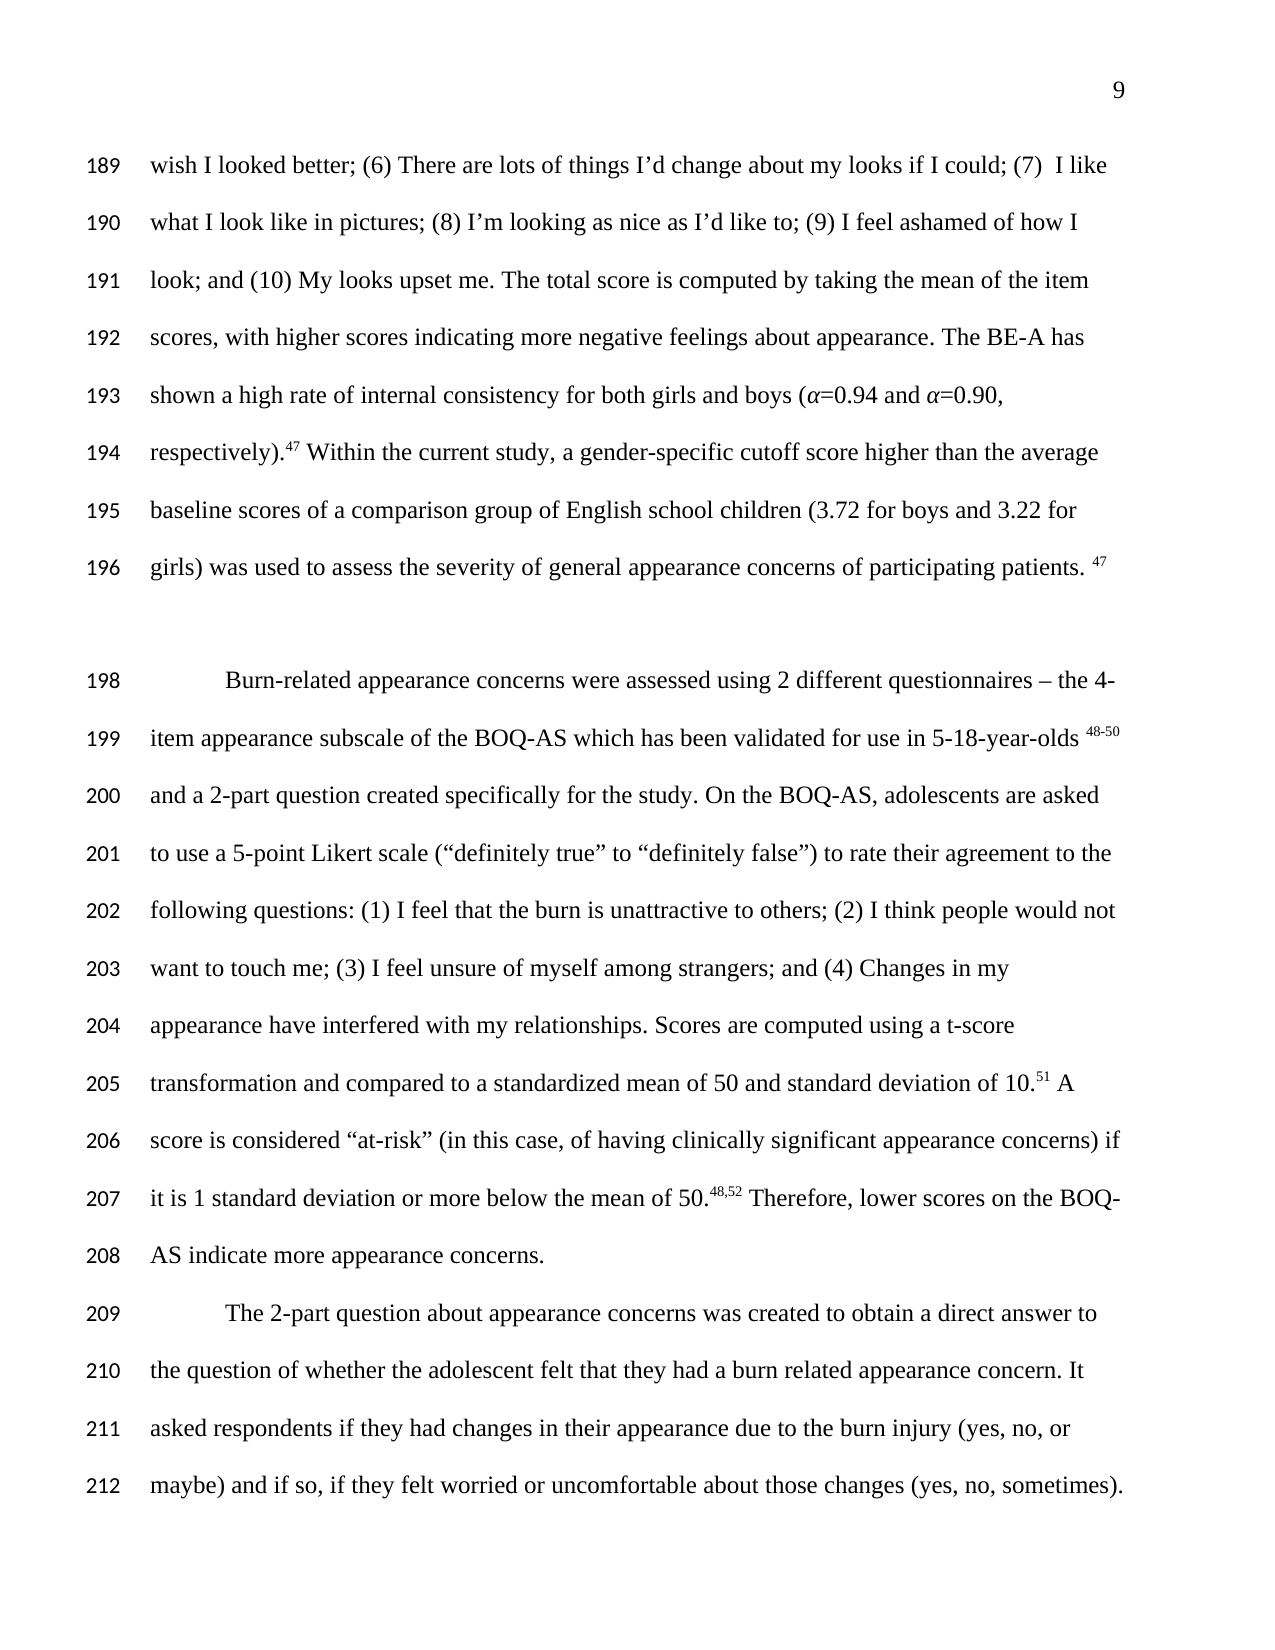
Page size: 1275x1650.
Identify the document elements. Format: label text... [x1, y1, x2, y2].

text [150, 150, 1125, 637]
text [150, 1298, 1125, 1499]
text Burn-related appearance concerns were assessed using 2 different questionnaires – the 4-item appearance subscale of the BOQ-AS which has been validated for use in 5-18-year-olds 48-50 and a 2-part question created specifically for the study. On the BOQ-AS, adolescents are asked to use a 5-point Likert scale (“definitely true” to “definitely false”) to rate their agreement to the following questions: (1) I feel that the burn is unattractive to others; (2) I think people would not want to touch me; (3) I feel unsure of myself among strangers; and (4) Changes in my appearance have interfered with my relationships. Scores are computed using a t-score transformation and compared to a standardized mean of 50 and standard deviation of 10.51 A score is considered “at-risk” (in this case, of having clinically significant appearance concerns) if it is 1 standard deviation or more below the mean of 50.48,52 Therefore, lower scores on the BOQ-AS indicate more appearance concerns. [150, 665, 1125, 1269]
